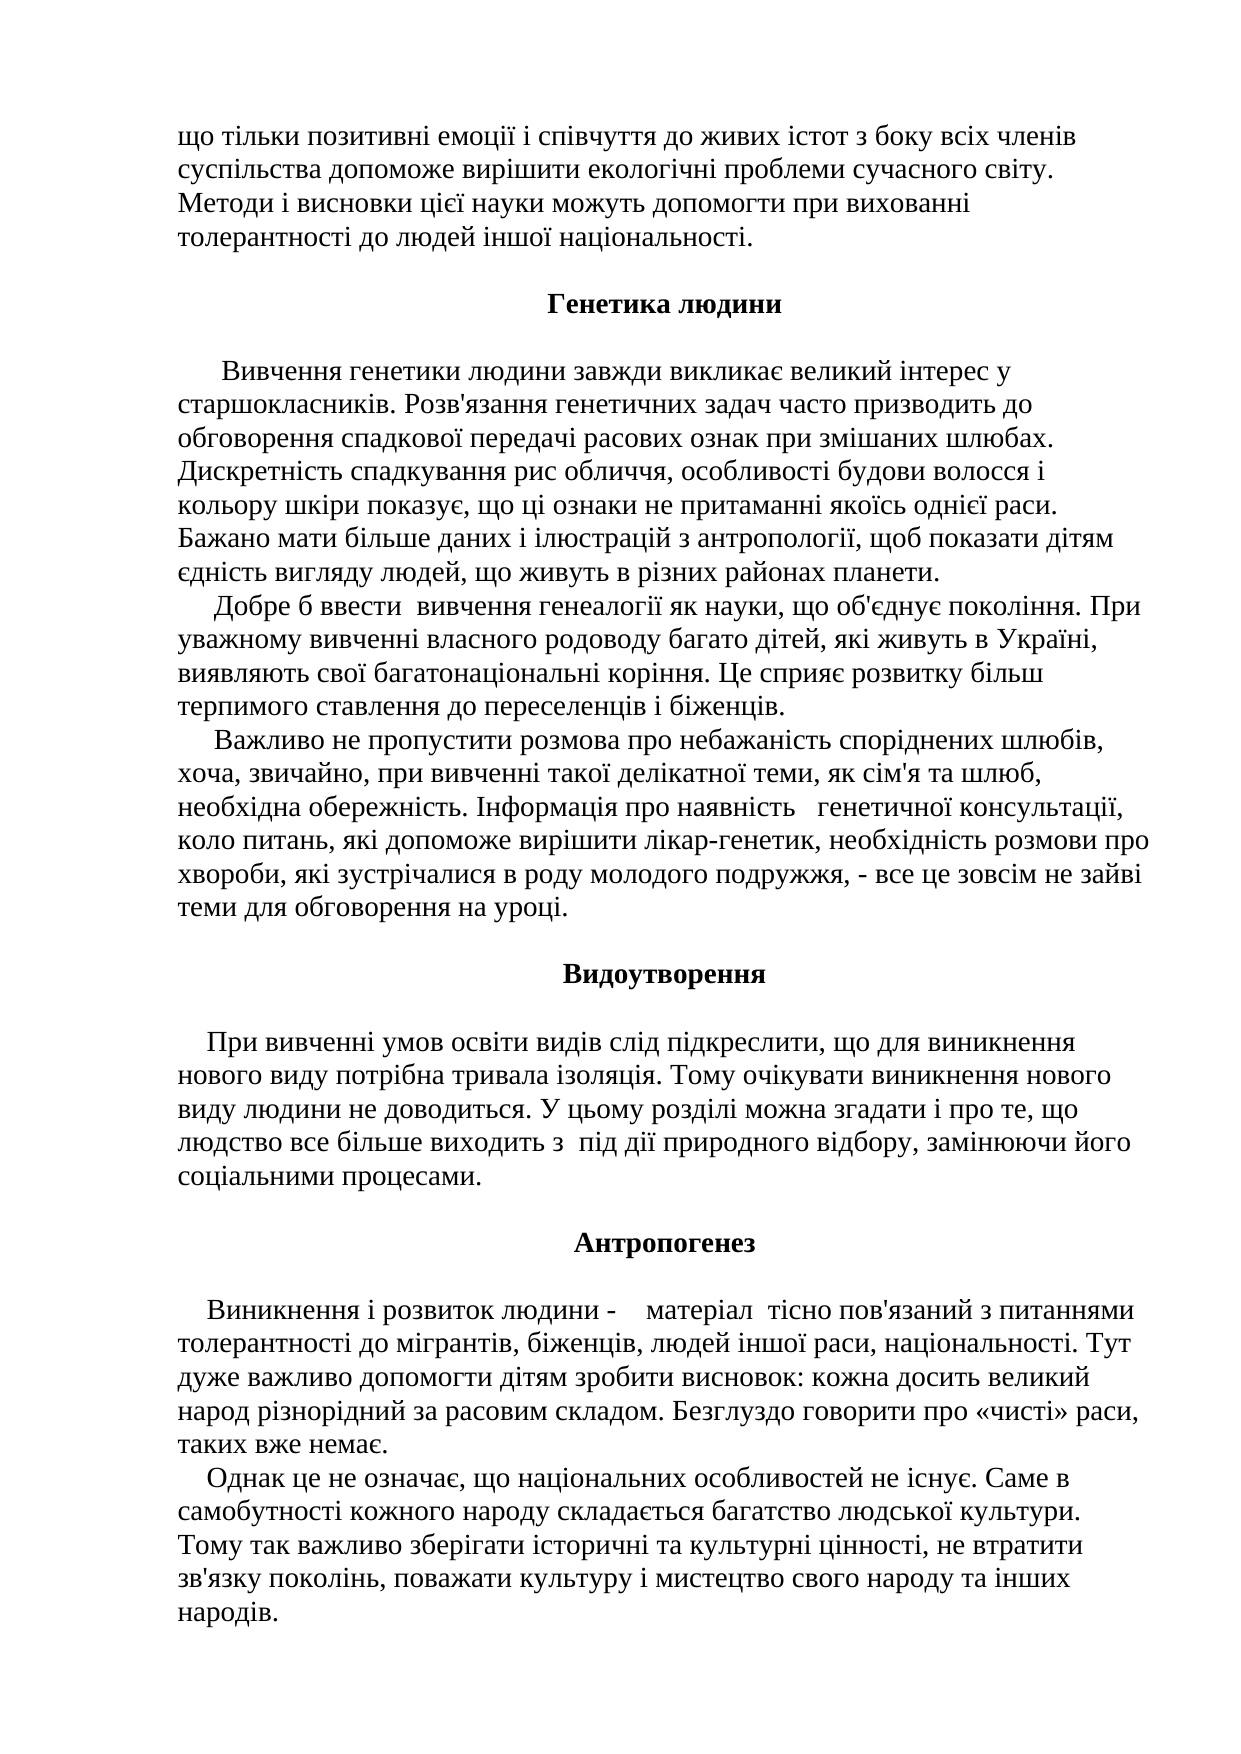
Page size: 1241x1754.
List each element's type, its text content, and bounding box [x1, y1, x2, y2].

text Видоутворення [177, 957, 1152, 990]
text Виникнення і розвиток людини - матеріал тісно пов'язаний з питаннями толерантності до мігрантів, біженців, людей іншої раси, національності. Тут дуже важливо допомогти дітям зробити висновок: кожна досить великий народ різнорідний за расовим складом. Безглуздо говорити про «чисті» раси, таких вже немає. [177, 1292, 1152, 1460]
text Антропогенез [177, 1225, 1152, 1258]
text При вивченні умов освіти видів слід підкреслити, що для виникнення нового виду потрібна тривала ізоляція. Тому очікувати виникнення нового виду людини не доводиться. У цьому розділі можна згадати і про те, що людство все більше виходить з під дії природного відбору, замінюючи його соціальними процесами. [177, 1024, 1152, 1191]
text Важливо не пропустити розмова про небажаність споріднених шлюбів, хоча, звичайно, при вивченні такої делікатної теми, як сім'я та шлюб, необхідна обережність. Інформація про наявність генетичної консультації, коло питань, які допоможе вирішити лікар-генетик, необхідність розмови про хвороби, які зустрічалися в роду молодого подружжя, - все це зовсім не зайві теми для обговорення на уроці. [177, 722, 1152, 923]
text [177, 118, 1152, 252]
text Генетика людини [177, 286, 1152, 319]
text Вивчення генетики людини завжди викликає великий інтерес у старшокласників. Розв'язання генетичних задач часто призводить до обговорення спадкової передачі расових ознак при змішаних шлюбах. Дискретність спадкування рис обличчя, особливості будови волосся і кольору шкіри показує, що ці ознаки не притаманні якоїсь однієї раси. Бажано мати більше даних і ілюстрацій з антропології, щоб показати дітям єдність вигляду людей, що живуть в різних районах планети. [177, 353, 1152, 588]
text Добре б ввести вивчення генеалогії як науки, що об'єднує покоління. При уважному вивченні власного родоводу багато дітей, які живуть в Україні, виявляють свої багатонаціональні коріння. Це сприяє розвитку більш терпимого ставлення до переселенців і біженців. [177, 588, 1152, 722]
text Однак це не означає, що національних особливостей не існує. Саме в самобутності кожного народу складається багатство людської культури. Тому так важливо зберігати історичні та культурні цінності, не втратити зв'язку поколінь, поважати культуру і мистецтво свого народу та інших народів. [177, 1460, 1152, 1627]
